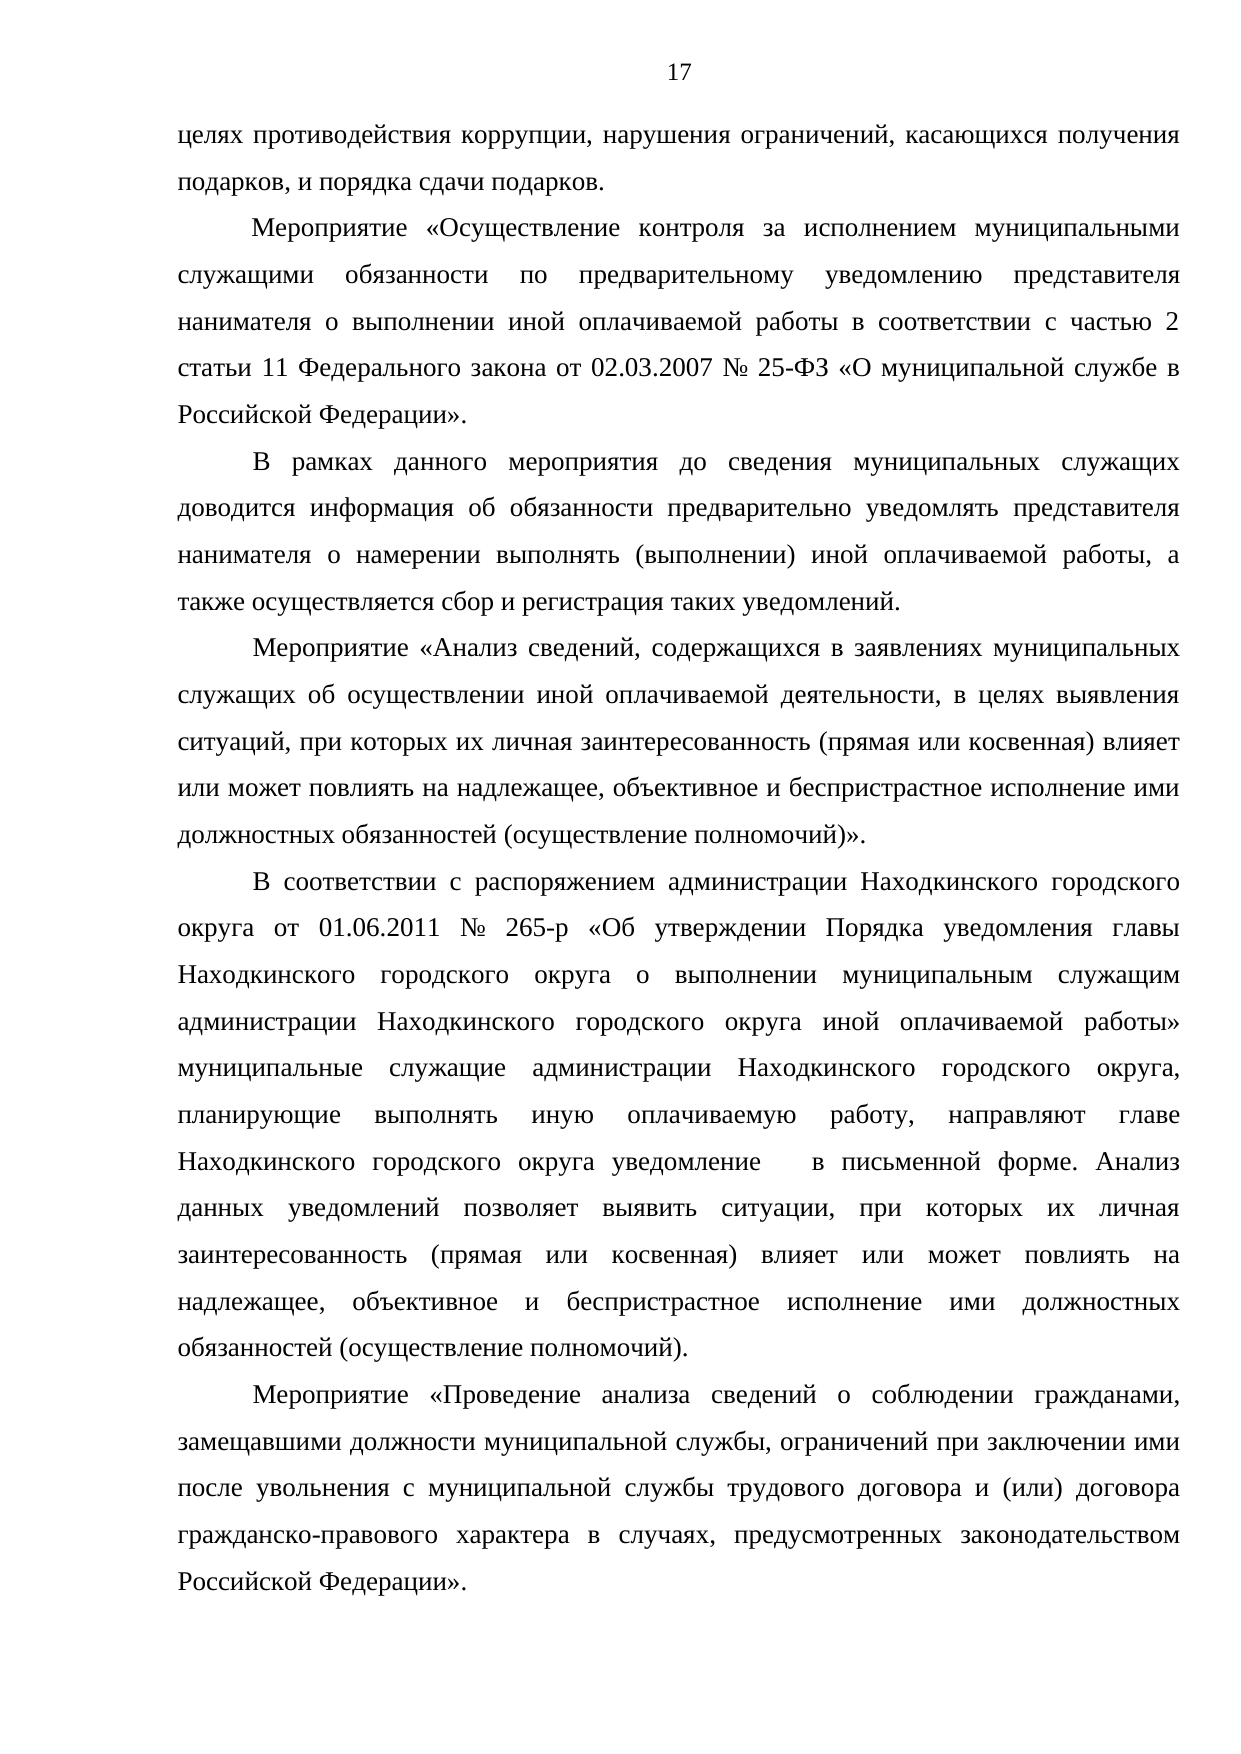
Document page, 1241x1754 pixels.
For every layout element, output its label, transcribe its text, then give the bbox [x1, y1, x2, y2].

text В рамках данного мероприятия до сведения муниципальных служащих доводится информация об обязанности предварительно уведомлять представителя нанимателя о намерении выполнять (выполнении) иной оплачиваемой работы, а также осуществляется сбор и регистрация таких уведомлений. [177, 445, 1181, 616]
text Мероприятие «Осуществление контроля за исполнением муниципальными служащими обязанности по предварительному уведомлению представителя нанимателя о выполнении иной оплачиваемой работы в соответствии с частью 2 статьи 11 Федерального закона от 02.03.2007 № 25-ФЗ «О муниципальной службе в Российской Федерации». [177, 211, 1181, 429]
text В соответствии с распоряжением администрации Находкинского городского округа от 01.06.2011 № 265-р «Об утверждении Порядка уведомления главы Находкинского городского округа о выполнении муниципальным служащим администрации Находкинского городского округа иной оплачиваемой работы» муниципальные служащие администрации Находкинского городского округа, планирующие выполнять иную оплачиваемую работу, направляют главе Находкинского городского округа уведомление в письменной форме. Анализ данных уведомлений позволяет выявить ситуации, при которых их личная заинтересованность (прямая или косвенная) влияет или может повлиять на надлежащее, объективное и беспристрастное исполнение ими должностных обязанностей (осуществление полномочий). [177, 865, 1181, 1363]
text Мероприятие «Анализ сведений, содержащихся в заявлениях муниципальных служащих об осуществлении иной оплачиваемой деятельности, в целях выявления ситуаций, при которых их личная заинтересованность (прямая или косвенная) влияет или может повлиять на надлежащее, объективное и беспристрастное исполнение ими должностных обязанностей (осуществление полномочий)». [177, 631, 1181, 849]
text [177, 118, 1181, 196]
text Мероприятие «Проведение анализа сведений о соблюдении гражданами, замещавшими должности муниципальной службы, ограничений при заключении ими после увольнения с муниципальной службы трудового договора и (или) договора гражданско-правового характера в случаях, предусмотренных законодательством Российской Федерации». [177, 1378, 1181, 1596]
